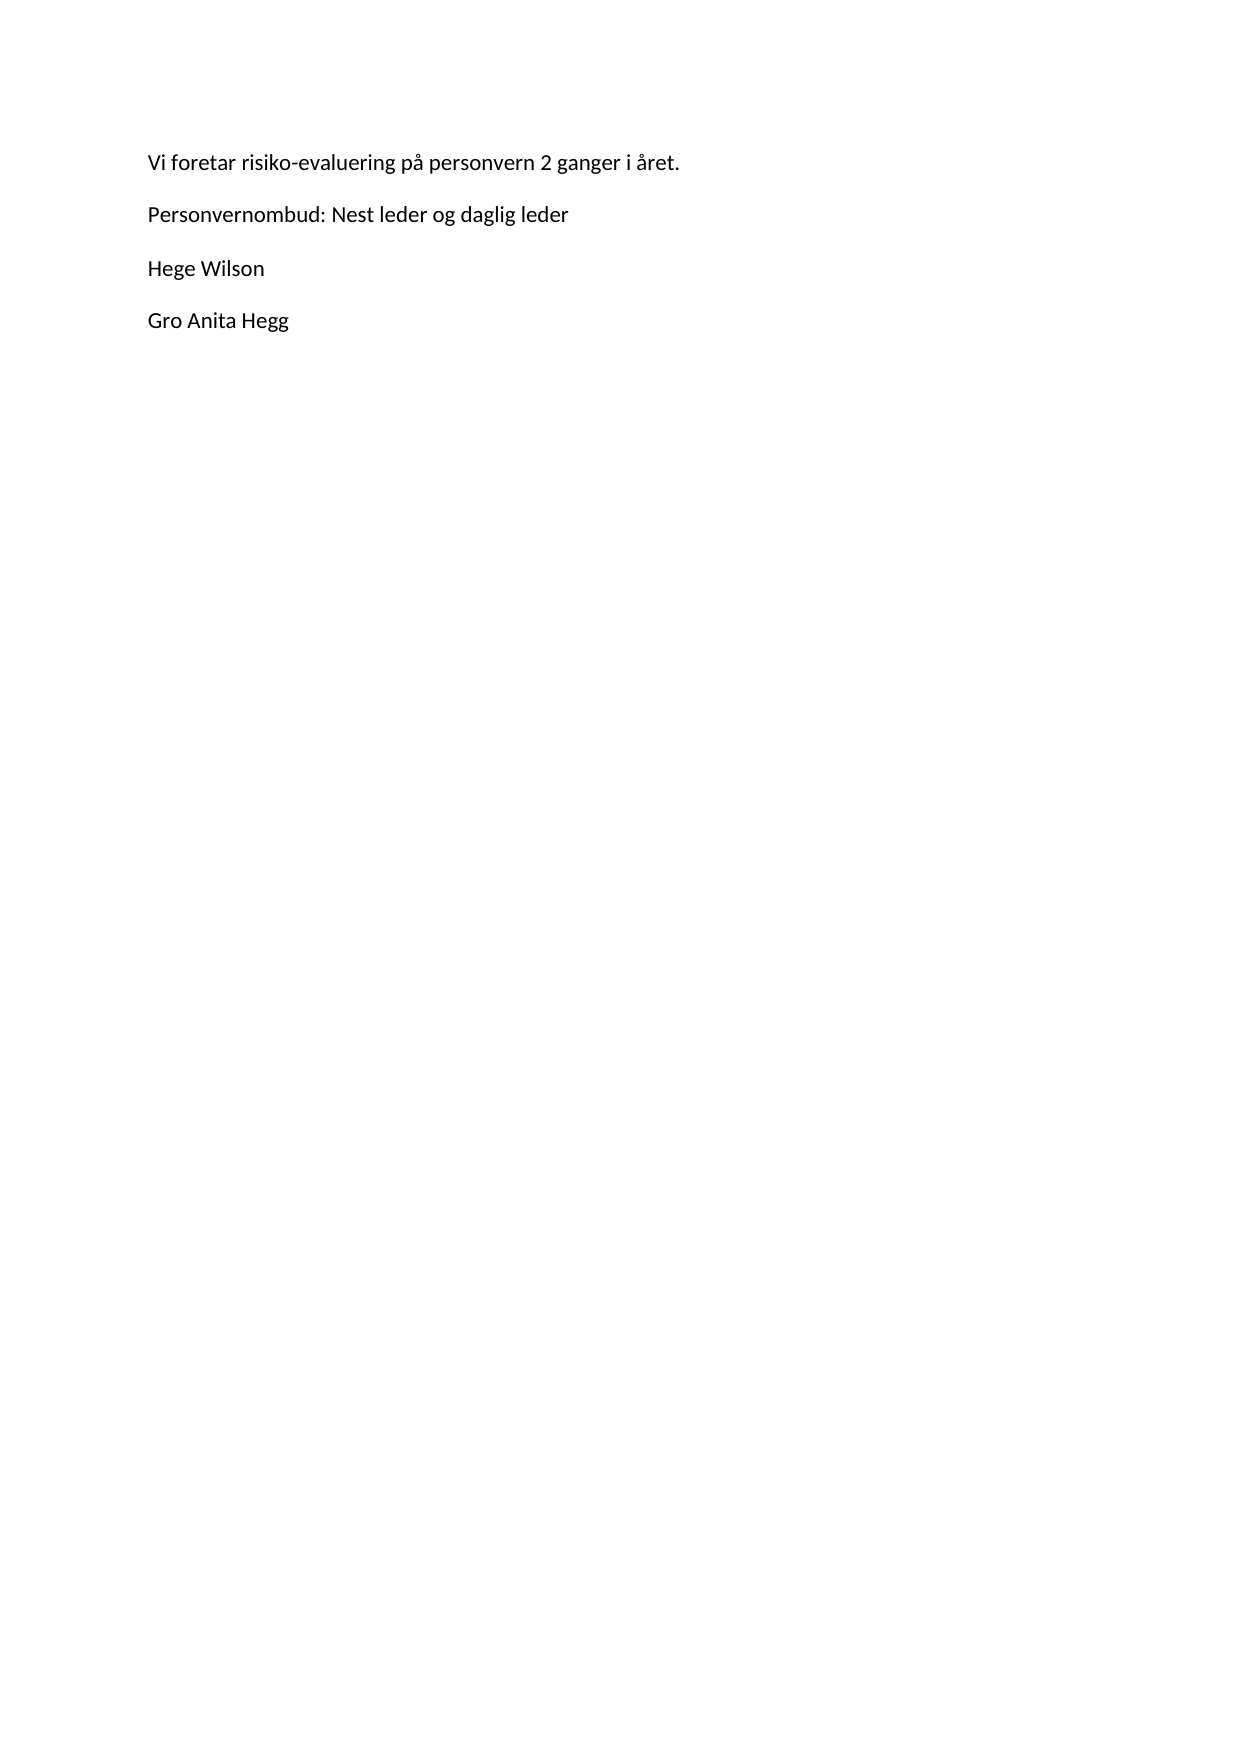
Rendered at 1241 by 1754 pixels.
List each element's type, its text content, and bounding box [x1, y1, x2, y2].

text Personvernombud: Nest leder og daglig leder [148, 201, 1093, 229]
text Gro Anita Hegg [148, 307, 1093, 335]
text Hege Wilson [148, 254, 1093, 282]
text Vi foretar risiko-evaluering på personvern 2 ganger i året. [148, 148, 1093, 176]
